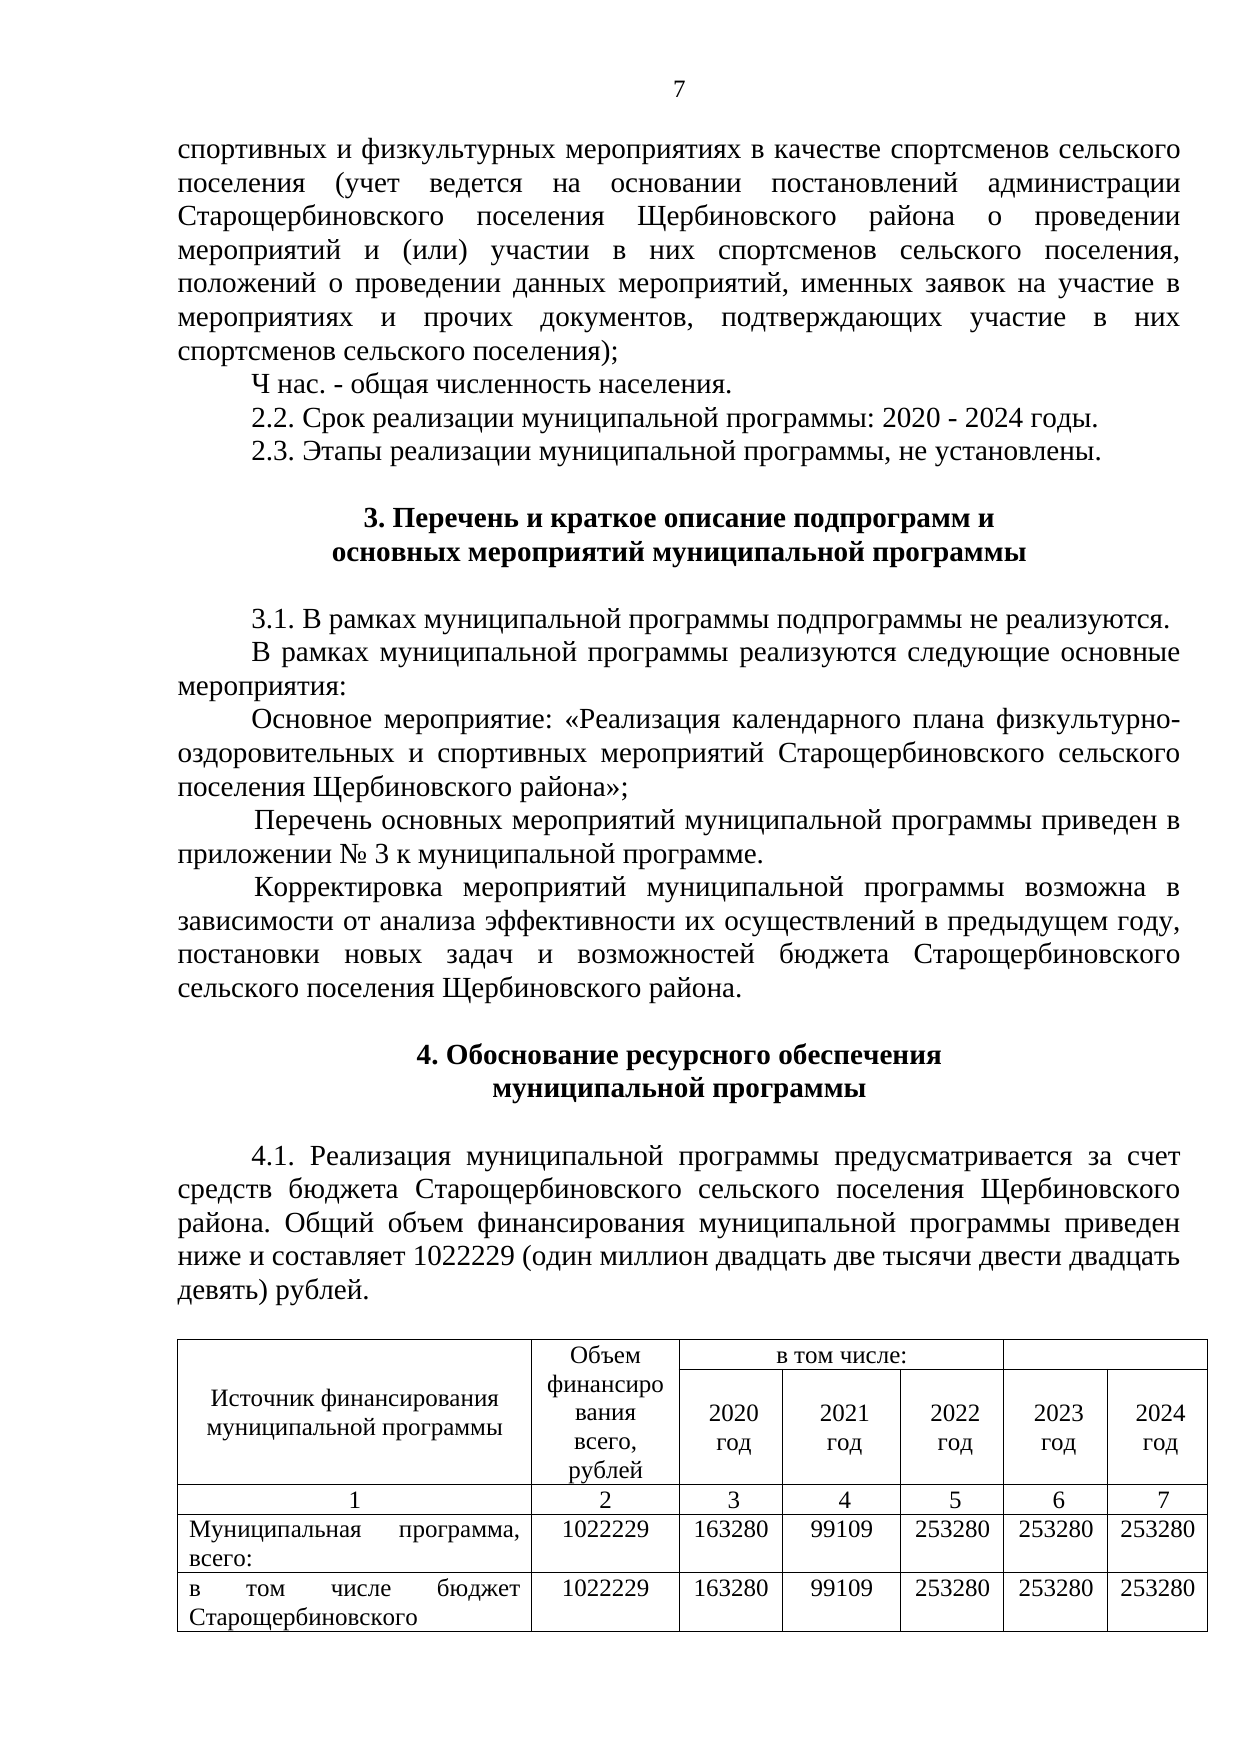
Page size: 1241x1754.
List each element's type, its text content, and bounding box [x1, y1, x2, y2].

table_header Объем финансирования всего, рублей [532, 1340, 679, 1484]
table_cell 5 [901, 1485, 1003, 1513]
table_header [1004, 1340, 1207, 1369]
text 3.1. В рамках муниципальной программы подпрограммы не реализуются. [177, 601, 1181, 634]
table_cell 2024 год [1108, 1370, 1207, 1484]
table_cell 1 [178, 1485, 531, 1513]
table_cell 253280 [901, 1573, 1003, 1631]
table_cell Муниципальная программа, всего: [178, 1515, 531, 1572]
text 3. Перечень и краткое описание подпрограмм и [177, 500, 1181, 534]
table_cell 253280 [901, 1515, 1003, 1572]
table_cell 99109 [783, 1515, 900, 1572]
table_cell 2022 год [901, 1370, 1003, 1484]
table_cell 4 [783, 1485, 900, 1513]
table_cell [178, 1573, 531, 1631]
table_cell 1022229 [532, 1573, 679, 1631]
table_header в том числе: [680, 1340, 1003, 1369]
text 2.3. Этапы реализации муниципальной программы, не установлены. [177, 433, 1181, 467]
table_cell 2021 год [783, 1370, 900, 1484]
table_cell 253280 [1108, 1573, 1207, 1631]
text 4. Обоснование ресурсного обеспечения [177, 1037, 1181, 1071]
table_cell 163280 [680, 1573, 782, 1631]
table_cell 163280 [680, 1515, 782, 1572]
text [177, 131, 1181, 366]
text Ч нас. - общая численность населения. [177, 366, 1181, 400]
table_cell 253280 [1004, 1515, 1107, 1572]
table_cell 99109 [783, 1573, 900, 1631]
text муниципальной программы [177, 1071, 1181, 1104]
text Перечень основных мероприятий муниципальной программы приведен в приложении № 3 к муниципальной программе. [177, 802, 1181, 869]
table_cell 2023 год [1004, 1370, 1107, 1484]
text В рамках муниципальной программы реализуются следующие основные мероприятия: [177, 634, 1181, 702]
table_cell 6 [1004, 1485, 1107, 1513]
text Основное мероприятие: «Реализация календарного плана физкультурно-оздоровительных и спортивных мероприятий Старощербиновского сельского поселения Щербиновского района»; [177, 702, 1181, 802]
text 4.1. Реализация муниципальной программы предусматривается за счет средств бюджета Старощербиновского сельского поселения Щербиновского района. Общий объем финансирования муниципальной программы приведен ниже и составляет 1022229 (один миллион двадцать две тысячи двести двадцать девять) рублей. [177, 1138, 1181, 1305]
table_cell 253280 [1004, 1573, 1107, 1631]
text 2.2. Срок реализации муниципальной программы: 2020 - 2024 годы. [177, 400, 1181, 433]
table_cell 253280 [1108, 1515, 1207, 1572]
text Корректировка мероприятий муниципальной программы возможна в зависимости от анализа эффективности их осуществлений в предыдущем году, постановки новых задач и возможностей бюджета Старощербиновского сельского поселения Щербиновского района. [177, 869, 1181, 1003]
table_cell 7 [1108, 1485, 1207, 1513]
text основных мероприятий муниципальной программы [177, 534, 1181, 567]
table_cell 1022229 [532, 1515, 679, 1572]
table_cell 2 [532, 1485, 679, 1513]
table_cell 2020 год [680, 1370, 782, 1484]
table_cell 3 [680, 1485, 782, 1513]
table_header Источник финансирования муниципальной программы [178, 1340, 531, 1484]
